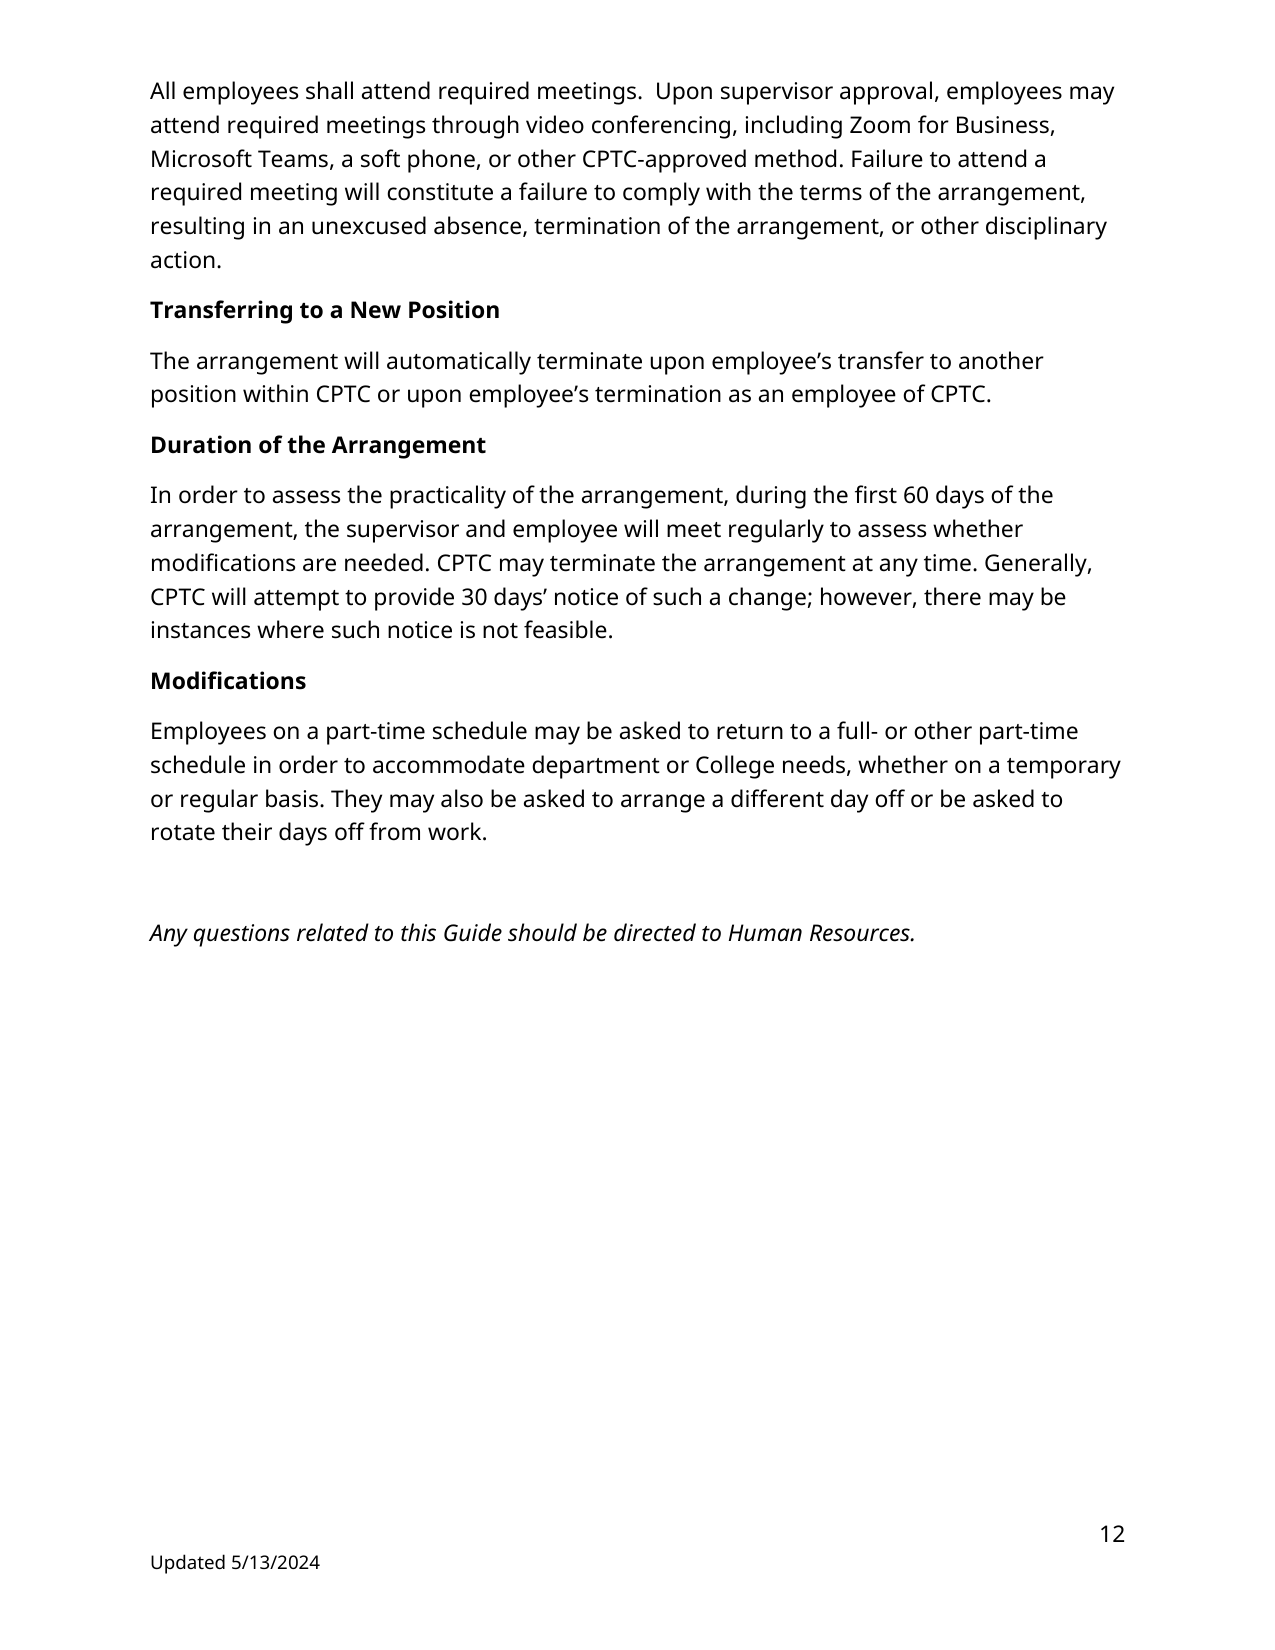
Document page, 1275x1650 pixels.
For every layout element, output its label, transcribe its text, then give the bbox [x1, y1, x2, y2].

text Employees on a part-time schedule may be asked to return to a full- or other part-time schedule in order to accommodate department or College needs, whether on a temporary or regular basis. They may also be asked to arrange a different day off or be asked to rotate their days off from work. [150, 715, 1125, 847]
text All employees shall attend required meetings. Upon supervisor approval, employees may attend required meetings through video conferencing, including Zoom for Business, Microsoft Teams, a soft phone, or other CPTC-approved method. Failure to attend a required meeting will constitute a failure to comply with the terms of the arrangement, resulting in an unexcused absence, termination of the arrangement, or other disciplinary action. [150, 75, 1125, 275]
text Duration of the Arrangement [150, 429, 1125, 460]
text In order to assess the practicality of the arrangement, during the first 60 days of the arrangement, the supervisor and employee will meet regularly to assess whether modifications are needed. CPTC may terminate the arrangement at any time. Generally, CPTC will attempt to provide 30 days’ notice of such a change; however, there may be instances where such notice is not feasible. [150, 479, 1125, 645]
text Modifications [150, 664, 1125, 696]
text Transferring to a New Position [150, 294, 1125, 325]
text The arrangement will automatically terminate upon employee’s transfer to another position within CPTC or upon employee’s termination as an employee of CPTC. [150, 344, 1125, 409]
text Any questions related to this Guide should be directed to Human Resources. [150, 917, 1125, 948]
